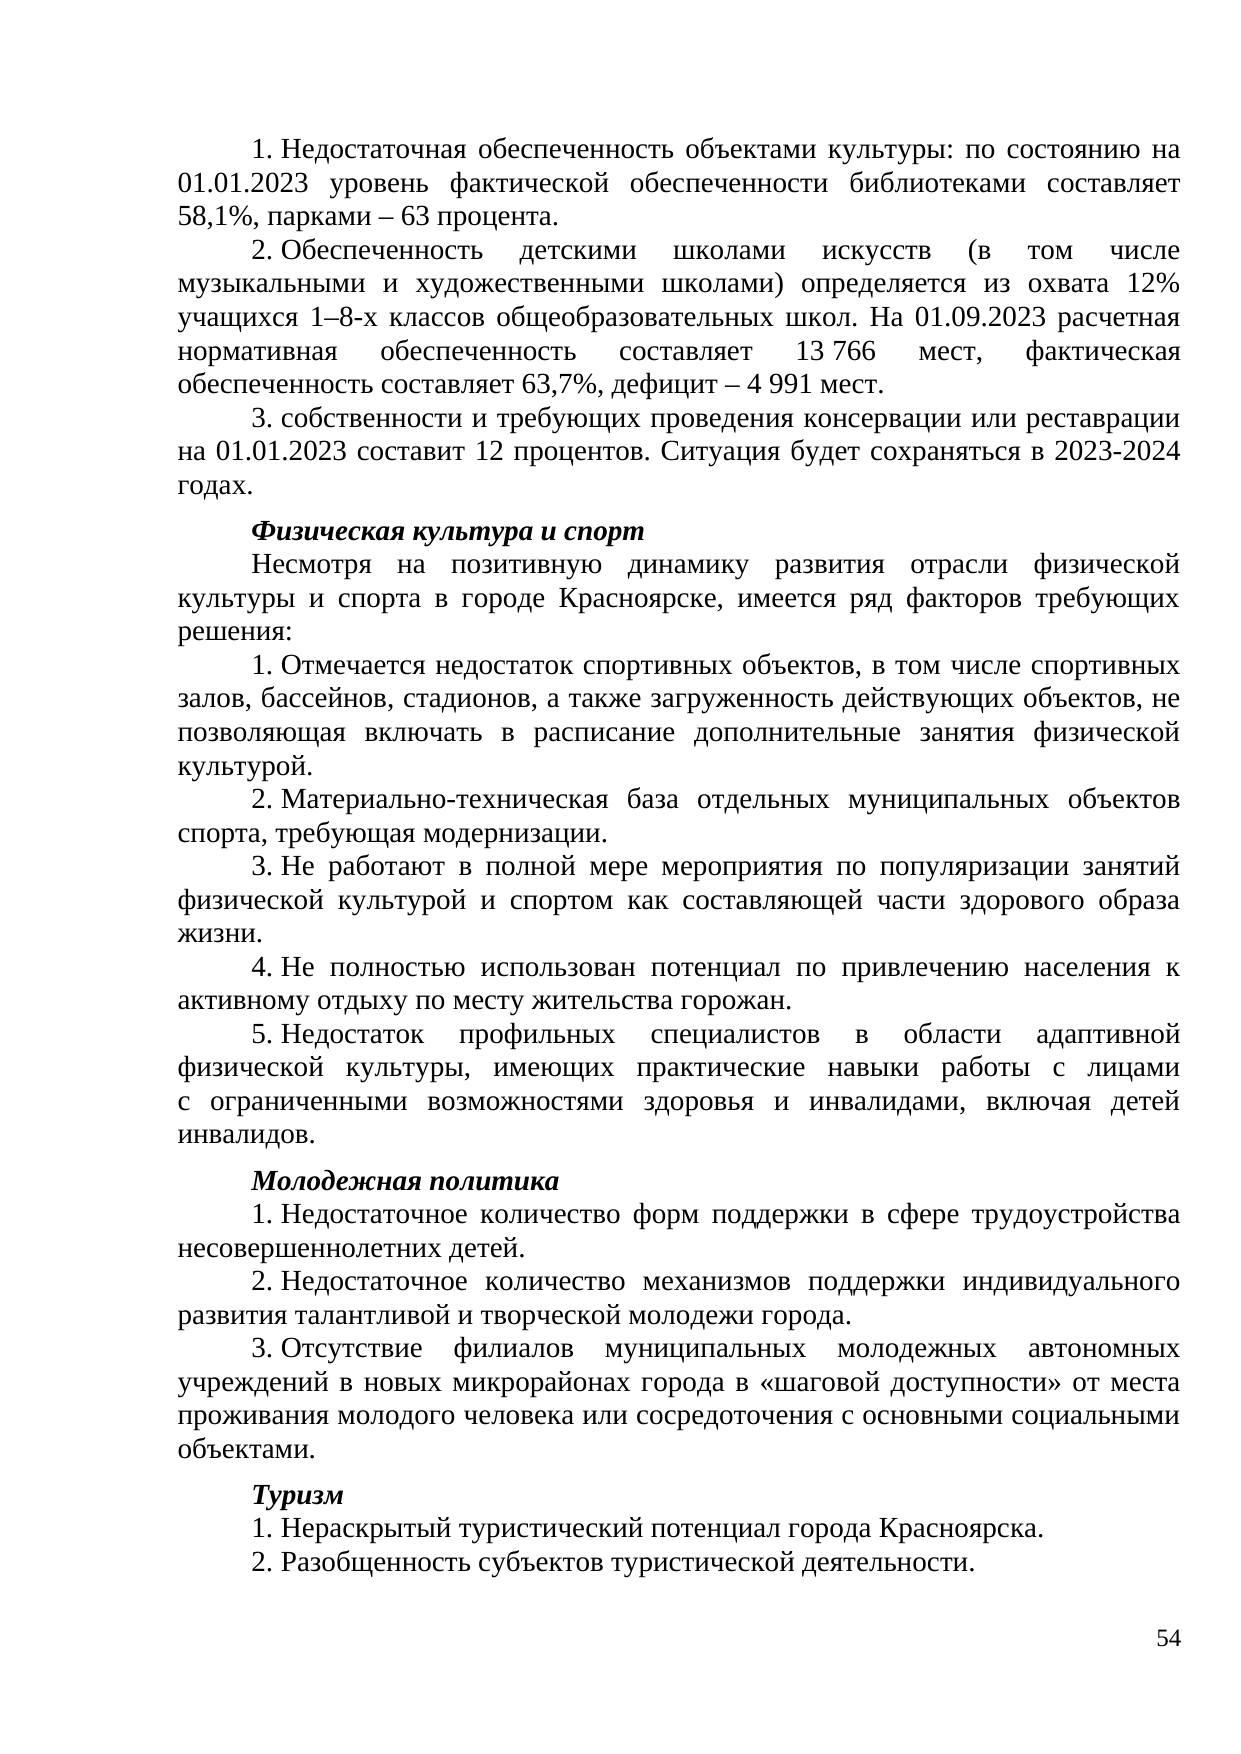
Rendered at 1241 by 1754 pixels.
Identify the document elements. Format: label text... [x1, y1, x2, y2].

list Не полностью использован потенциал по привлечению населения к активному отдыху по месту жительства горожан. [177, 949, 1181, 1016]
list Недостаточное количество механизмов поддержки индивидуального развития талантливой и творческой молодежи города. [177, 1263, 1181, 1330]
text Молодежная политика [177, 1163, 1181, 1196]
list Материально-техническая база отдельных муниципальных объектов спорта, требующая модернизации. [177, 781, 1181, 848]
text Несмотря на позитивную динамику развития отрасли физической культуры и спорта в городе Красноярске, имеется ряд факторов требующих решения: [177, 546, 1181, 647]
text Туризм [177, 1477, 1181, 1511]
list Отмечается недостаток спортивных объектов, в том числе спортивных залов, бассейнов, стадионов, а также загруженность действующих объектов, не позволяющая включать в расписание дополнительные занятия физической культурой. [177, 647, 1181, 781]
list Разобщенность субъектов туристической деятельности. [251, 1544, 1181, 1578]
list Не работают в полной мере мероприятия по популяризации занятий физической культурой и спортом как составляющей части здорового образа жизни. [177, 848, 1181, 949]
list Недостаточная обеспеченность объектами культуры: по состоянию на 01.01.2023 уровень фактической обеспеченности библиотеками составляет 58,1%, парками – 63 процента. [177, 131, 1181, 232]
list Обеспеченность детскими школами искусств (в том числе музыкальными и художественными школами) определяется из охвата 12% учащихся 1–8-х классов общеобразовательных школ. На 01.09.2023 расчетная нормативная обеспеченность составляет 13 766 мест, фактическая обеспеченность составляет 63,7%, дефицит – 4 991 мест. [177, 232, 1181, 400]
list Недостаток профильных специалистов в области адаптивной физической культуры, имеющих практические навыки работы с лицами с ограниченными возможностями здоровья и инвалидами, включая детей инвалидов. [177, 1016, 1181, 1150]
list собственности и требующих проведения консервации или реставрации на 01.01.2023 составит 12 процентов. Ситуация будет сохраняться в 2023-2024 годах. [177, 400, 1181, 500]
list Отсутствие филиалов муниципальных молодежных автономных учреждений в новых микрорайонах города в «шаговой доступности» от места проживания молодого человека или сосредоточения с основными социальными объектами. [177, 1330, 1181, 1464]
text Физическая культура и спорт [177, 513, 1181, 546]
list Нераскрытый туристический потенциал города Красноярска. [251, 1511, 1181, 1544]
list Недостаточное количество форм поддержки в сфере трудоустройства несовершеннолетних детей. [177, 1196, 1181, 1263]
